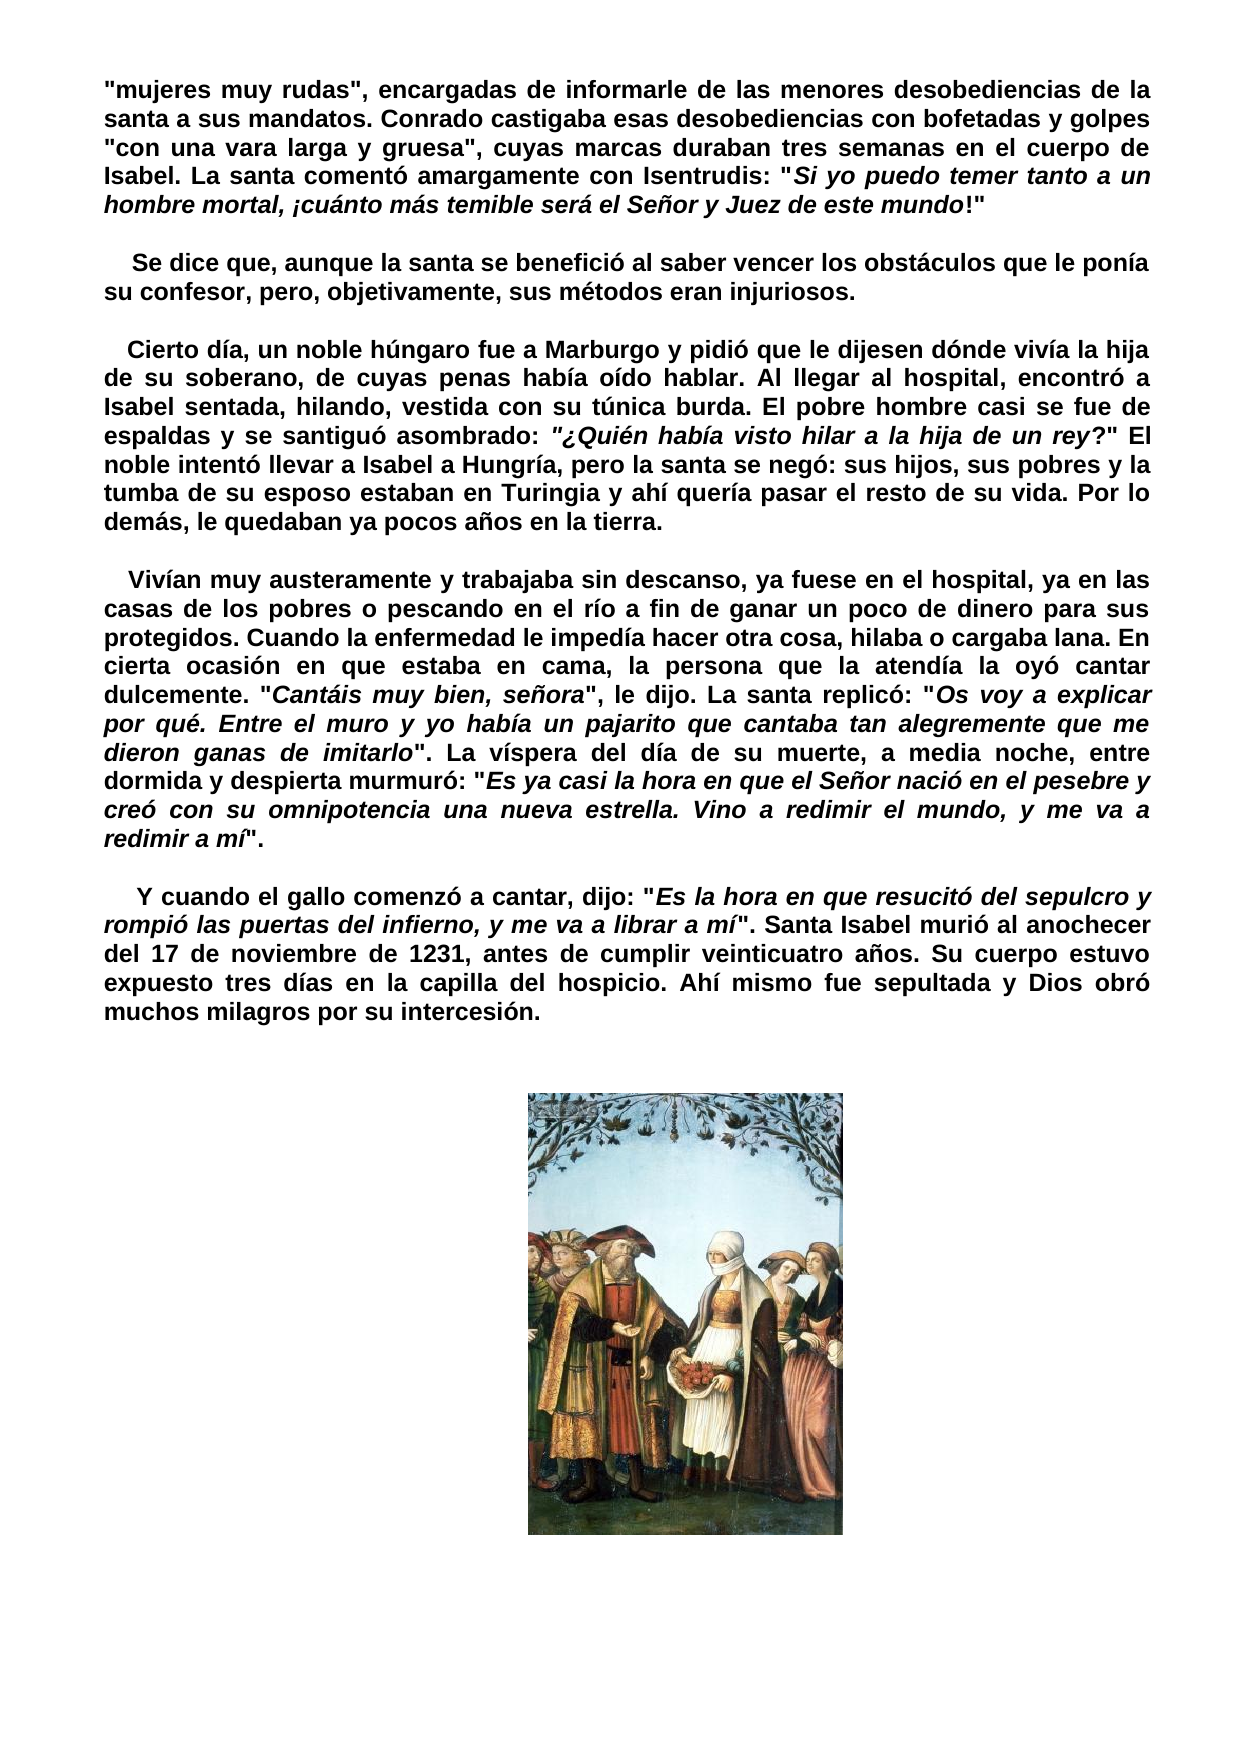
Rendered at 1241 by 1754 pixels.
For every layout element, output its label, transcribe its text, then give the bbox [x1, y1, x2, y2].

text Vivían muy austeramente y trabajaba sin descanso, ya fuese en el hospital, ya en las casas de los pobres o pescando en el río a fin de ganar un poco de dinero para sus protegidos. Cuando la enfermedad le impedía hacer otra cosa, hilaba o cargaba lana. En cierta ocasión en que estaba en cama, la persona que la atendía la oyó cantar dulcemente. "Cantáis muy bien, señora", le dijo. La santa replicó: "Os voy a explicar por qué. Entre el muro y yo había un pajarito que cantaba tan alegremente que me dieron ganas de imitarlo". La víspera del día de su muerte, a media noche, entre dormida y despierta murmuró: "Es ya casi la hora en que el Señor nació en el pesebre y creó con su omnipotencia una nueva estrella. Vino a redimir el mundo, y me va a redimir a mí". [103, 565, 1152, 852]
text Cierto día, un noble húngaro fue a Marburgo y pidió que le dijesen dónde vivía la hija de su soberano, de cuyas penas había oído hablar. Al llegar al hospital, encontró a Isabel sentada, hilando, vestida con su túnica burda. El pobre hombre casi se fue de espaldas y se santiguó asombrado: "¿Quién había visto hilar a la hija de un rey?" El noble intentó llevar a Isabel a Hungría, pero la santa se negó: sus hijos, sus pobres y la tumba de su esposo estaban en Turingia y ahí quería pasar el resto de su vida. Por lo demás, le quedaban ya pocos años en la tierra. [103, 334, 1152, 536]
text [103, 75, 1152, 219]
text Se dice que, aunque la santa se benefició al saber vencer los obstáculos que le ponía su confesor, pero, objetivamente, sus métodos eran injuriosos. [103, 248, 1152, 305]
text Y cuando el gallo comenzó a cantar, dijo: "Es la hora en que resucitó del sepulcro y rompió las puertas del infierno, y me va a librar a mí". Santa Isabel murió al anochecer del 17 de noviembre de 1231, antes de cumplir veinticuatro años. Su cuerpo estuvo expuesto tres días en la capilla del hospicio. Ahí mismo fue sepultada y Dios obró muchos milagros por su intercesión. [103, 882, 1152, 1025]
picture [528, 1093, 843, 1535]
